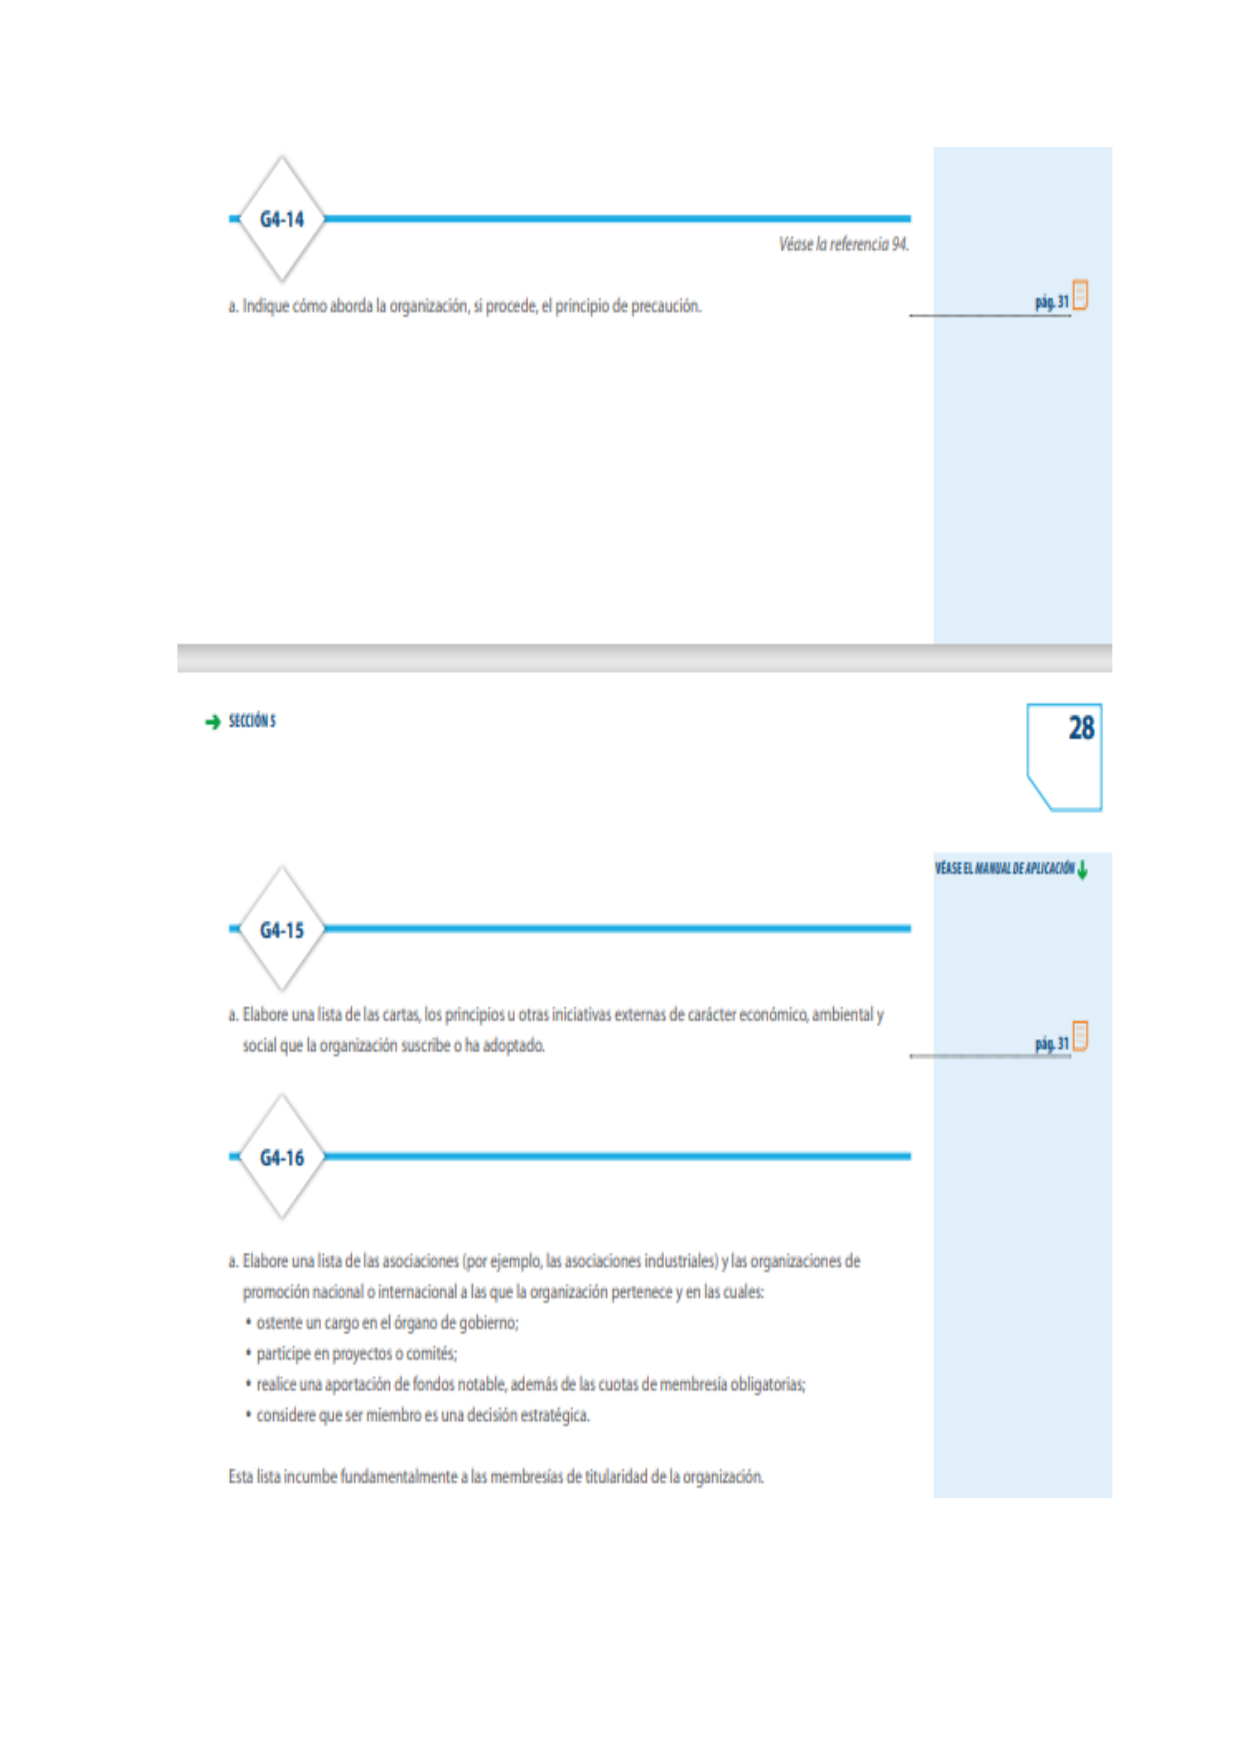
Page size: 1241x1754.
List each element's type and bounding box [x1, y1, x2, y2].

picture [177, 147, 1113, 1498]
